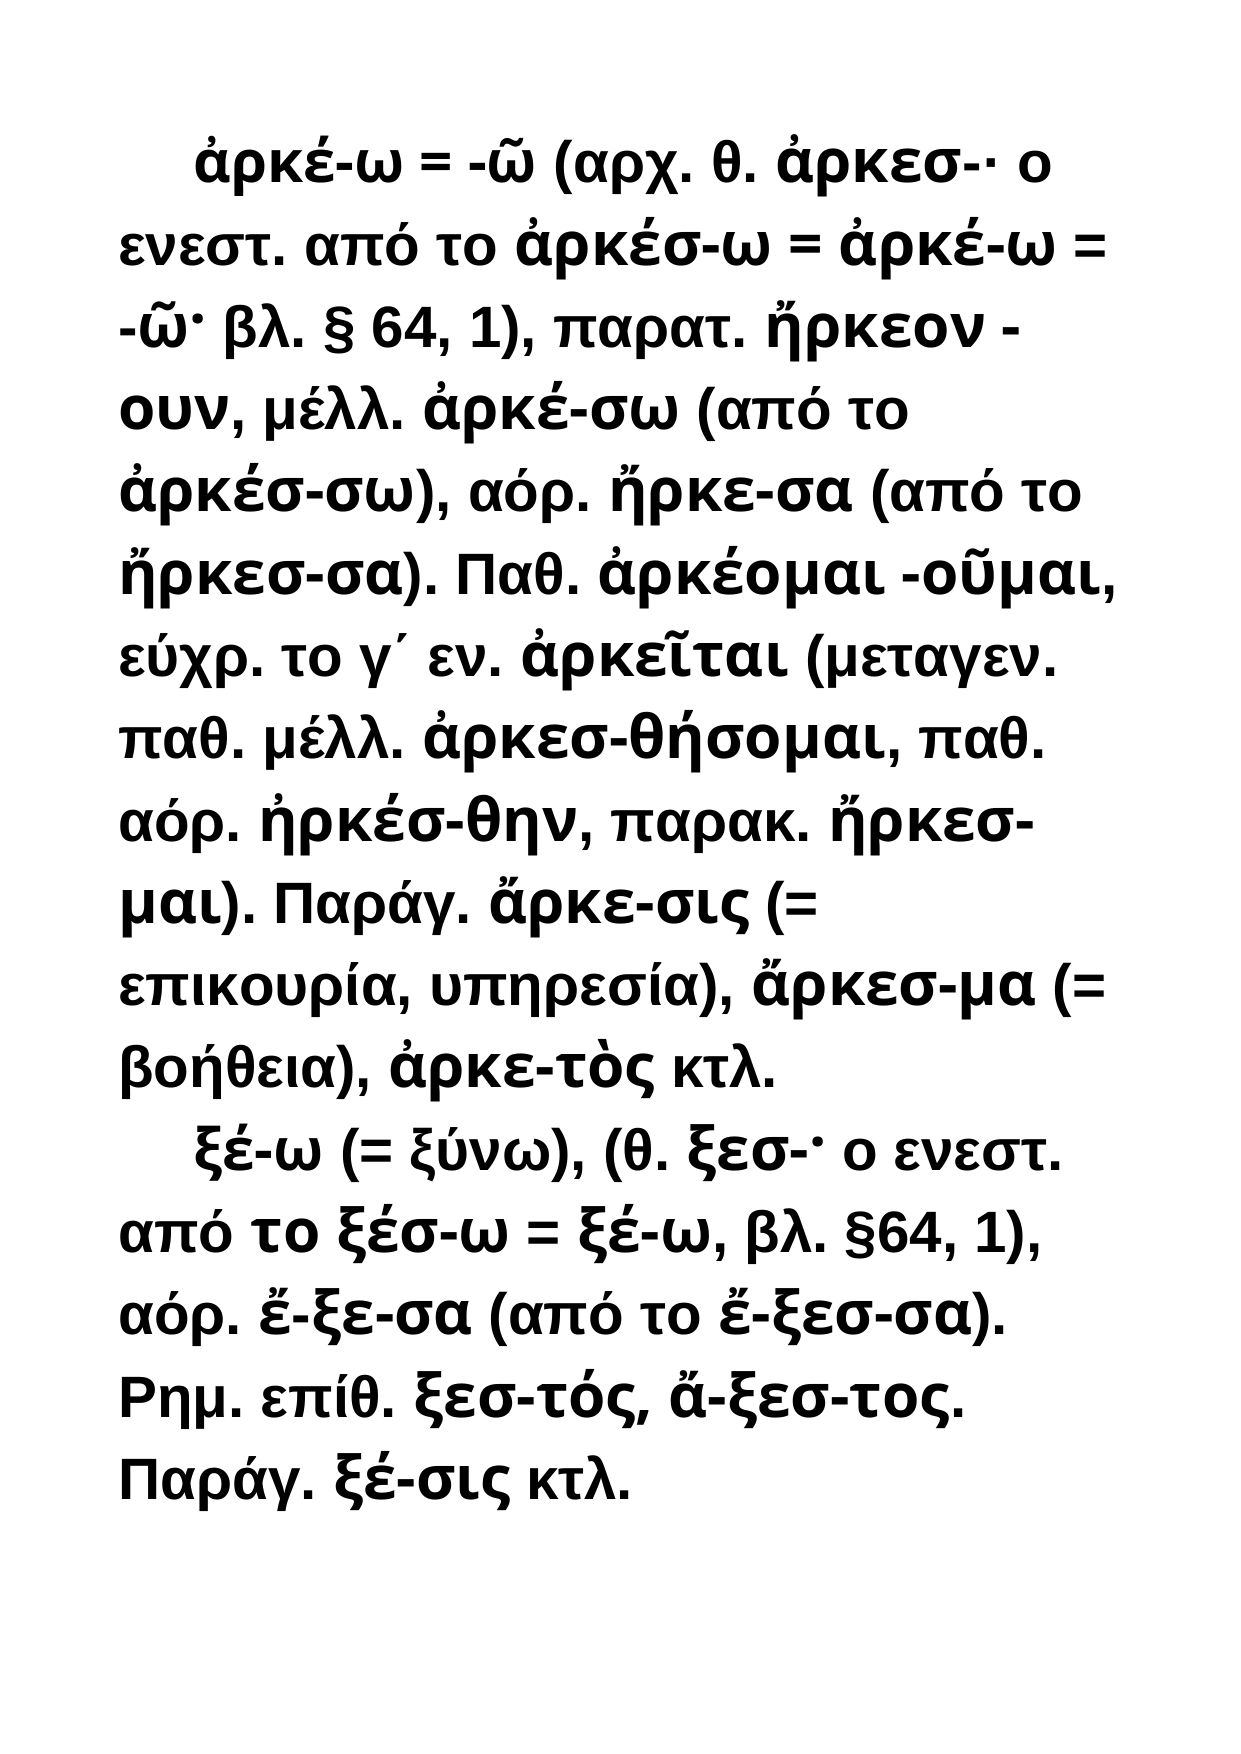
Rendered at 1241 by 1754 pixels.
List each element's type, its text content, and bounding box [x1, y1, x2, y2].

text ξέ-ω (= ξύνω), (θ. ξεσ-· ο ενεστ. από το ξέσ-ω = ξέ-ω, βλ. §64, 1), αόρ. ἔ-ξε-σα (από το ἔ-ξεσ-σα). Ρημ. επίθ. ξεσ-τός, ἄ-ξεσ-τος. Παράγ. ξέ-σις κτλ. [118, 1106, 1122, 1517]
text ἀρκέ-ω = -ῶ (αρχ. θ. ἀρκεσ-· ο ενεστ. από το ἀρκέσ-ω = ἀρκέ-ω = [118, 118, 1122, 283]
text -ῶ· βλ. § 64, 1), παρατ. ἤρκεον -ουν, μέλλ. ἀρκέ-σω (από το ἀρκέσ-σω), αόρ. ἤρκε-σα (από το ἤρκεσ-σα). Παθ. ἀρκέομαι -οῦμαι, εύχρ. το γ΄ εν. ἀρκεῖται (μεταγεν. παθ. μέλλ. ἀρκεσ-θήσομαι, παθ. αόρ. ἠρκέσ-θην, παρακ. ἤρκεσ-μαι). Παράγ. ἄρκε-σις (= επικουρία, υπηρεσία), ἄρκεσ-μα (= βοήθεια), ἀρκε-τὸς κτλ. [118, 283, 1122, 1106]
